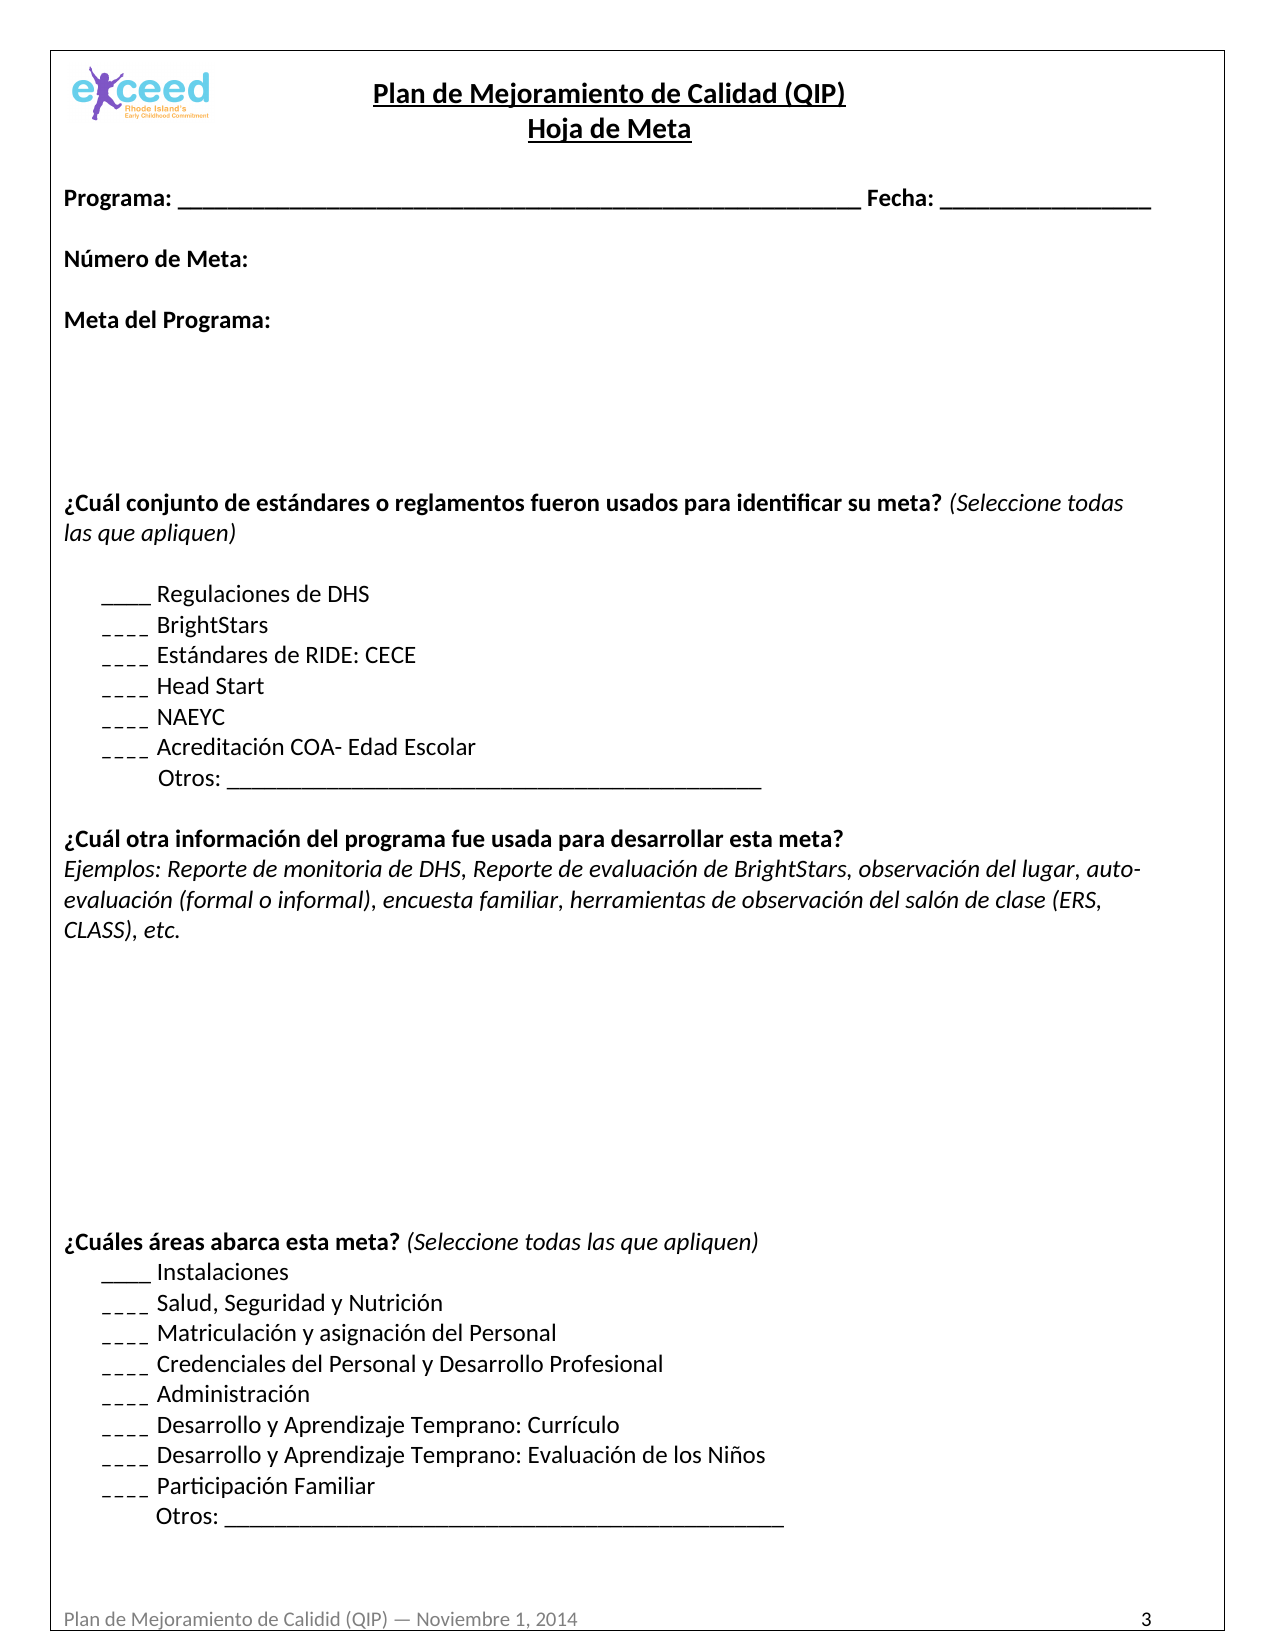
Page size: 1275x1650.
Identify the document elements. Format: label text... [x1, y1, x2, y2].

text ____ Regulaciones de DHS [64, 579, 1155, 609]
text ¿Cuál otra información del programa fue usada para desarrollar esta meta? Ejemplos: Reporte de monitoria de DHS, Reporte de evaluación de BrightStars, observación del lugar, auto-evaluación (formal o informal), encuesta familiar, herramientas de observación del salón de clase (ERS, CLASS), etc. [64, 823, 1155, 945]
text ____ Salud, Seguridad y Nutrición [64, 1287, 1155, 1317]
text ____ Acreditación COA- Edad Escolar [64, 731, 1155, 762]
text ¿Cuáles áreas abarca esta meta? (Seleccione todas las que apliquen) [64, 1226, 1155, 1256]
text ¿Cuál conjunto de estándares o reglamentos fueron usados para identificar su meta? (Seleccione todas las que apliquen) [64, 487, 1155, 548]
text ____ Desarrollo y Aprendizaje Temprano: Evaluación de los Niños [64, 1439, 1155, 1470]
text Meta del Programa: [64, 304, 1155, 334]
picture [66, 62, 215, 123]
text ____ Matriculación y asignación del Personal [64, 1317, 1155, 1348]
text ____ Administración [64, 1378, 1155, 1409]
text ____ Desarrollo y Aprendizaje Temprano: Currículo [64, 1409, 1155, 1439]
text ____ Credenciales del Personal y Desarrollo Profesional [64, 1348, 1155, 1378]
text ____ Participación Familiar [64, 1470, 1155, 1501]
text Hoja de Meta [64, 111, 1155, 146]
text Otros: ___________________________________________ [64, 762, 1155, 792]
text ____ Estándares de RIDE: CECE [64, 640, 1155, 670]
text ____ BrightStars [64, 609, 1155, 640]
text ____ Head Start [64, 670, 1155, 701]
text Plan de Mejoramiento de Calidad (QIP) [215, 75, 1155, 111]
text ____ Instalaciones [64, 1256, 1155, 1287]
text Programa: _______________________________________________________ Fecha: _________________ [64, 182, 1155, 212]
text ____ NAEYC [64, 701, 1155, 731]
text Número de Meta: [64, 243, 1155, 273]
list Otros: _____________________________________________ [139, 1501, 1155, 1531]
